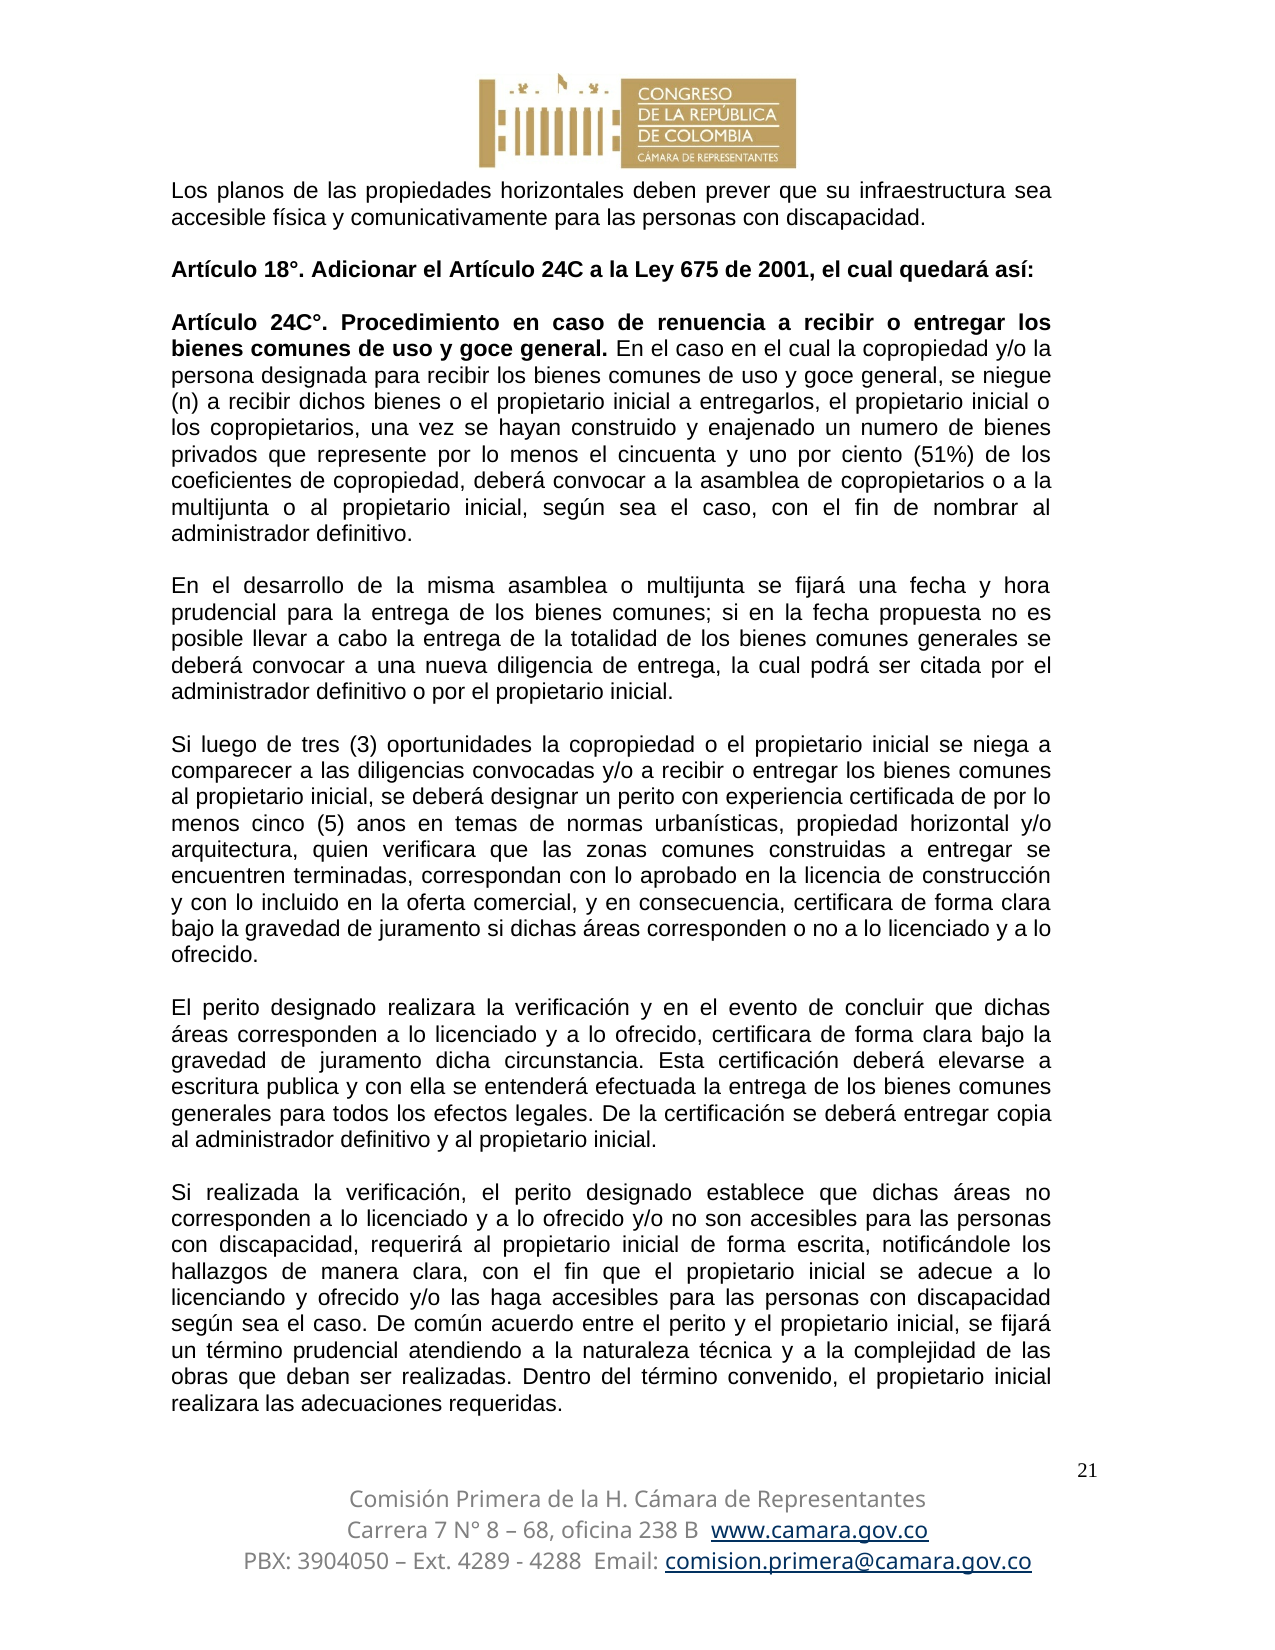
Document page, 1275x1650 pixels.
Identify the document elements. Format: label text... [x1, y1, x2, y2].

picture [475, 73, 800, 170]
